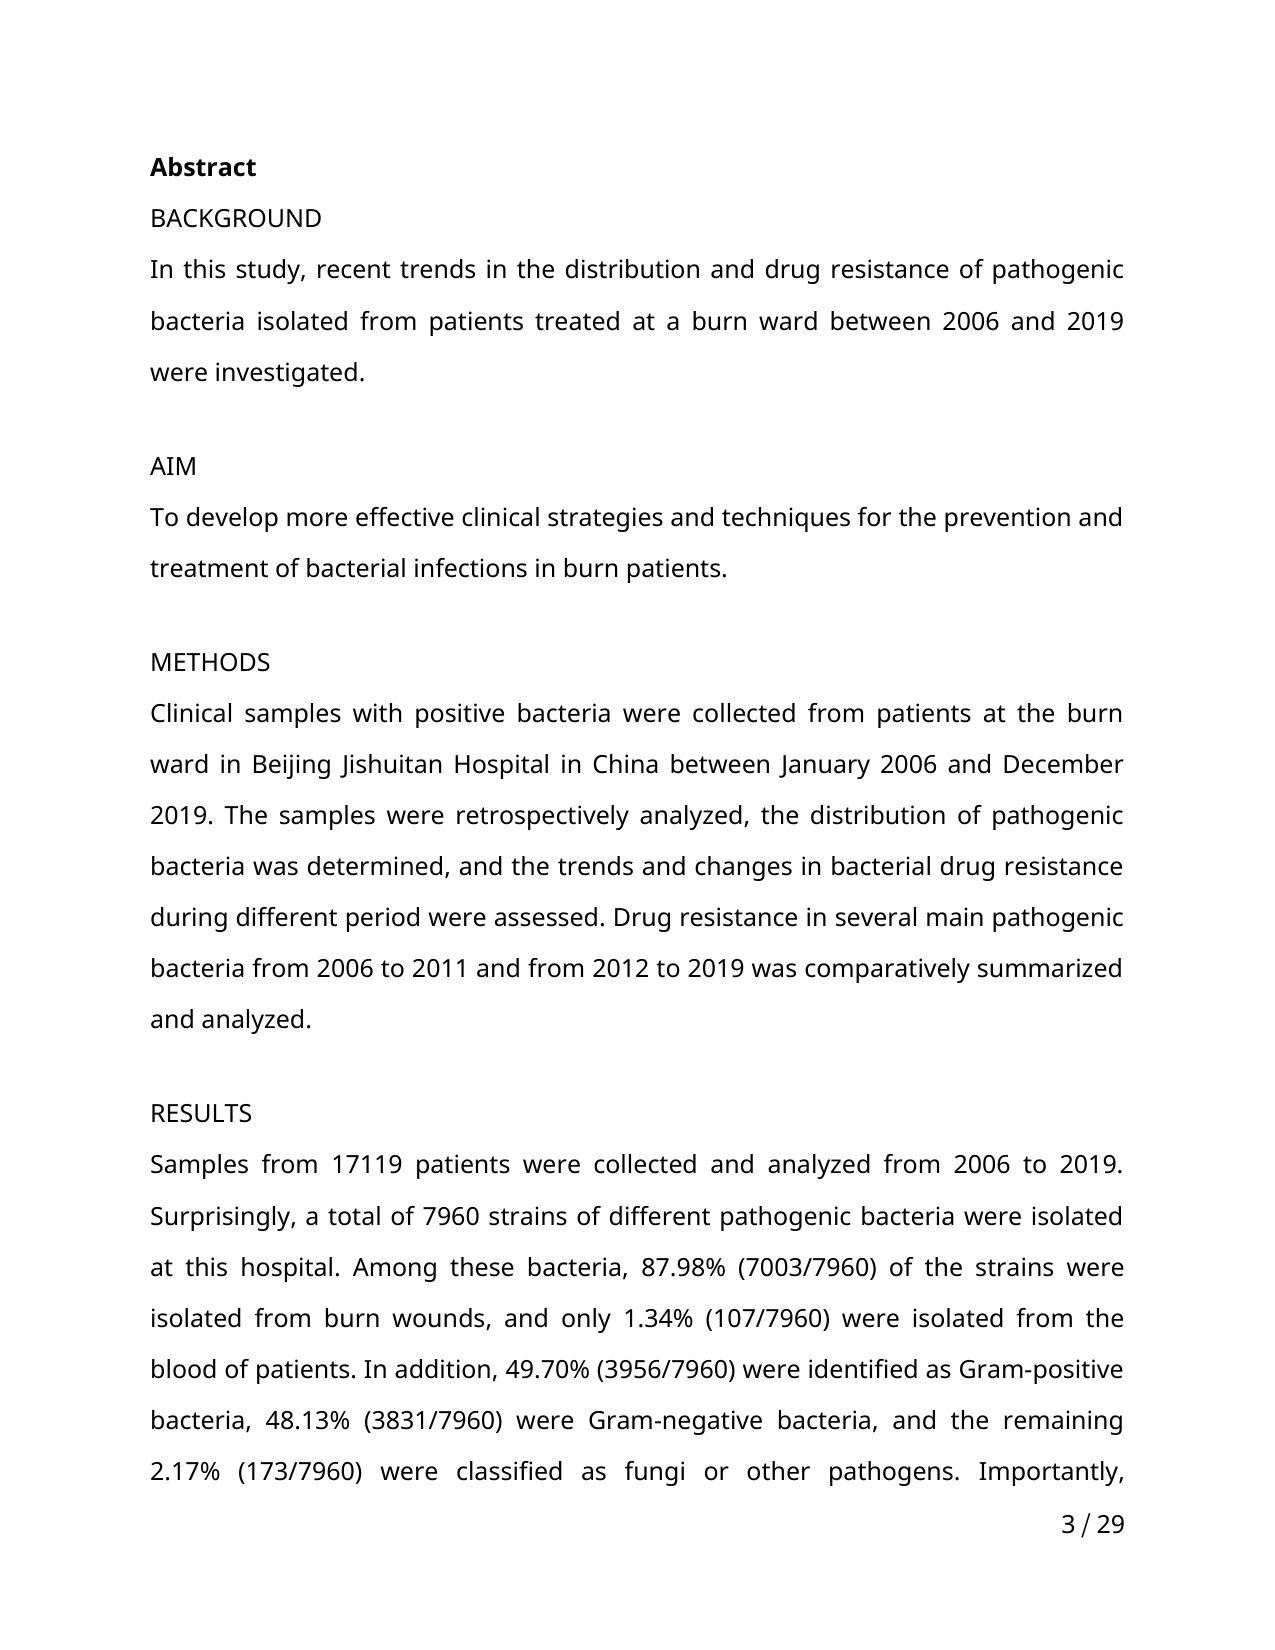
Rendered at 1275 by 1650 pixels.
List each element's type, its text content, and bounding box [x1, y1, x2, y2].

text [150, 1147, 1125, 1487]
text Clinical samples with positive bacteria were collected from patients at the burn ward in Beijing Jishuitan Hospital in China between January 2006 and December 2019. The samples were retrospectively analyzed, the distribution of pathogenic bacteria was determined, and the trends and changes in bacterial drug resistance during different period were assessed. Drug resistance in several main pathogenic bacteria from 2006 to 2011 and from 2012 to 2019 was comparatively summarized and analyzed. [150, 696, 1125, 1036]
text In this study, recent trends in the distribution and drug resistance of pathogenic bacteria isolated from patients treated at a burn ward between 2006 and 2019 were investigated. [150, 252, 1125, 388]
text RESULTS [150, 1096, 1125, 1130]
text AIM [150, 448, 1125, 482]
text METHODS [150, 644, 1125, 679]
text BACKGROUND [150, 201, 1125, 235]
text To develop more effective clinical strategies and techniques for the prevention and treatment of bacterial infections in burn patients. [150, 499, 1125, 584]
text Abstract [150, 150, 1125, 184]
